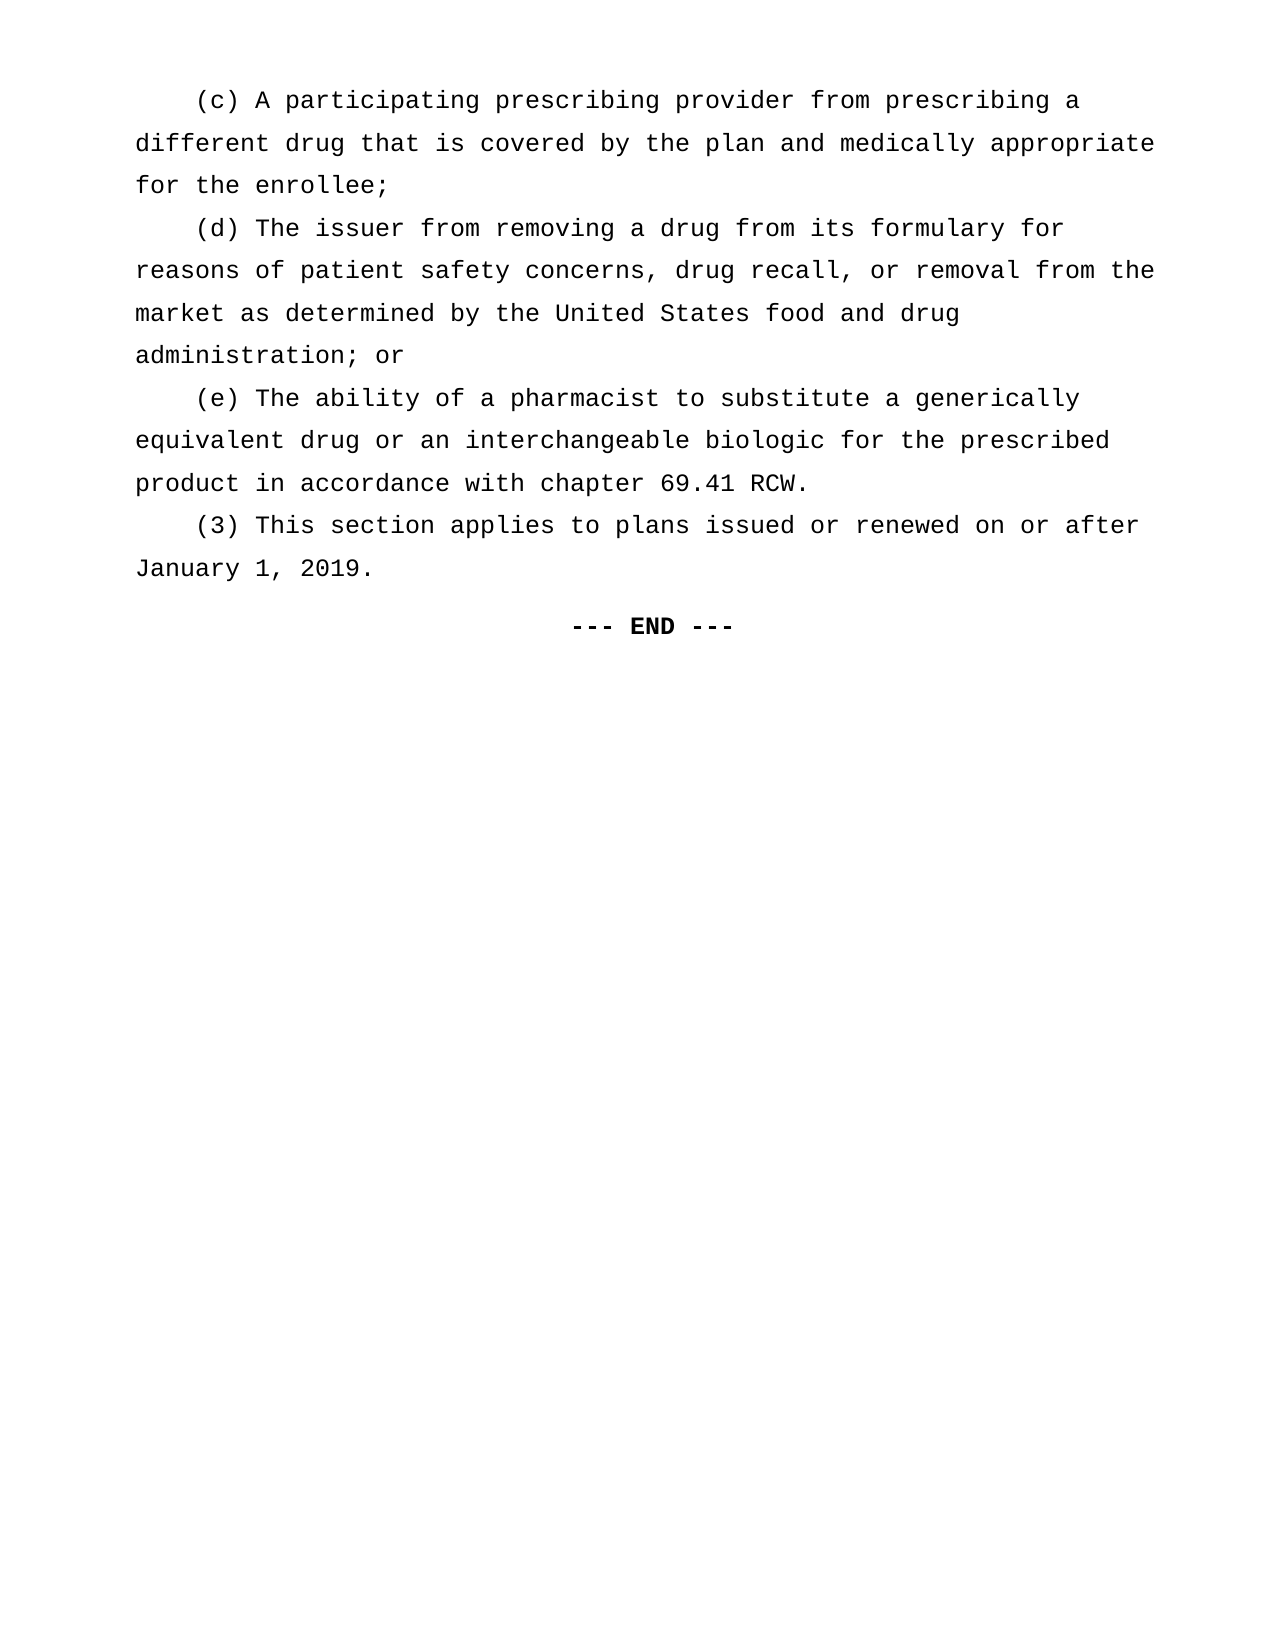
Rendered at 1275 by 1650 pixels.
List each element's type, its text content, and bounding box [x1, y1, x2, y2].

text (d) The issuer from removing a drug from its formulary for reasons of patient safety concerns, drug recall, or removal from the market as determined by the United States food and drug administration; or [135, 202, 1170, 372]
text (e) The ability of a pharmacist to substitute a generically equivalent drug or an interchangeable biologic for the prescribed product in accordance with chapter 69.41 RCW. [135, 372, 1170, 500]
text (3) This section applies to plans issued or renewed on or after January 1, 2019. [135, 500, 1170, 585]
text --- END --- [135, 613, 1170, 642]
text (c) A participating prescribing provider from prescribing a different drug that is covered by the plan and medically appropriate for the enrollee; [135, 75, 1170, 202]
